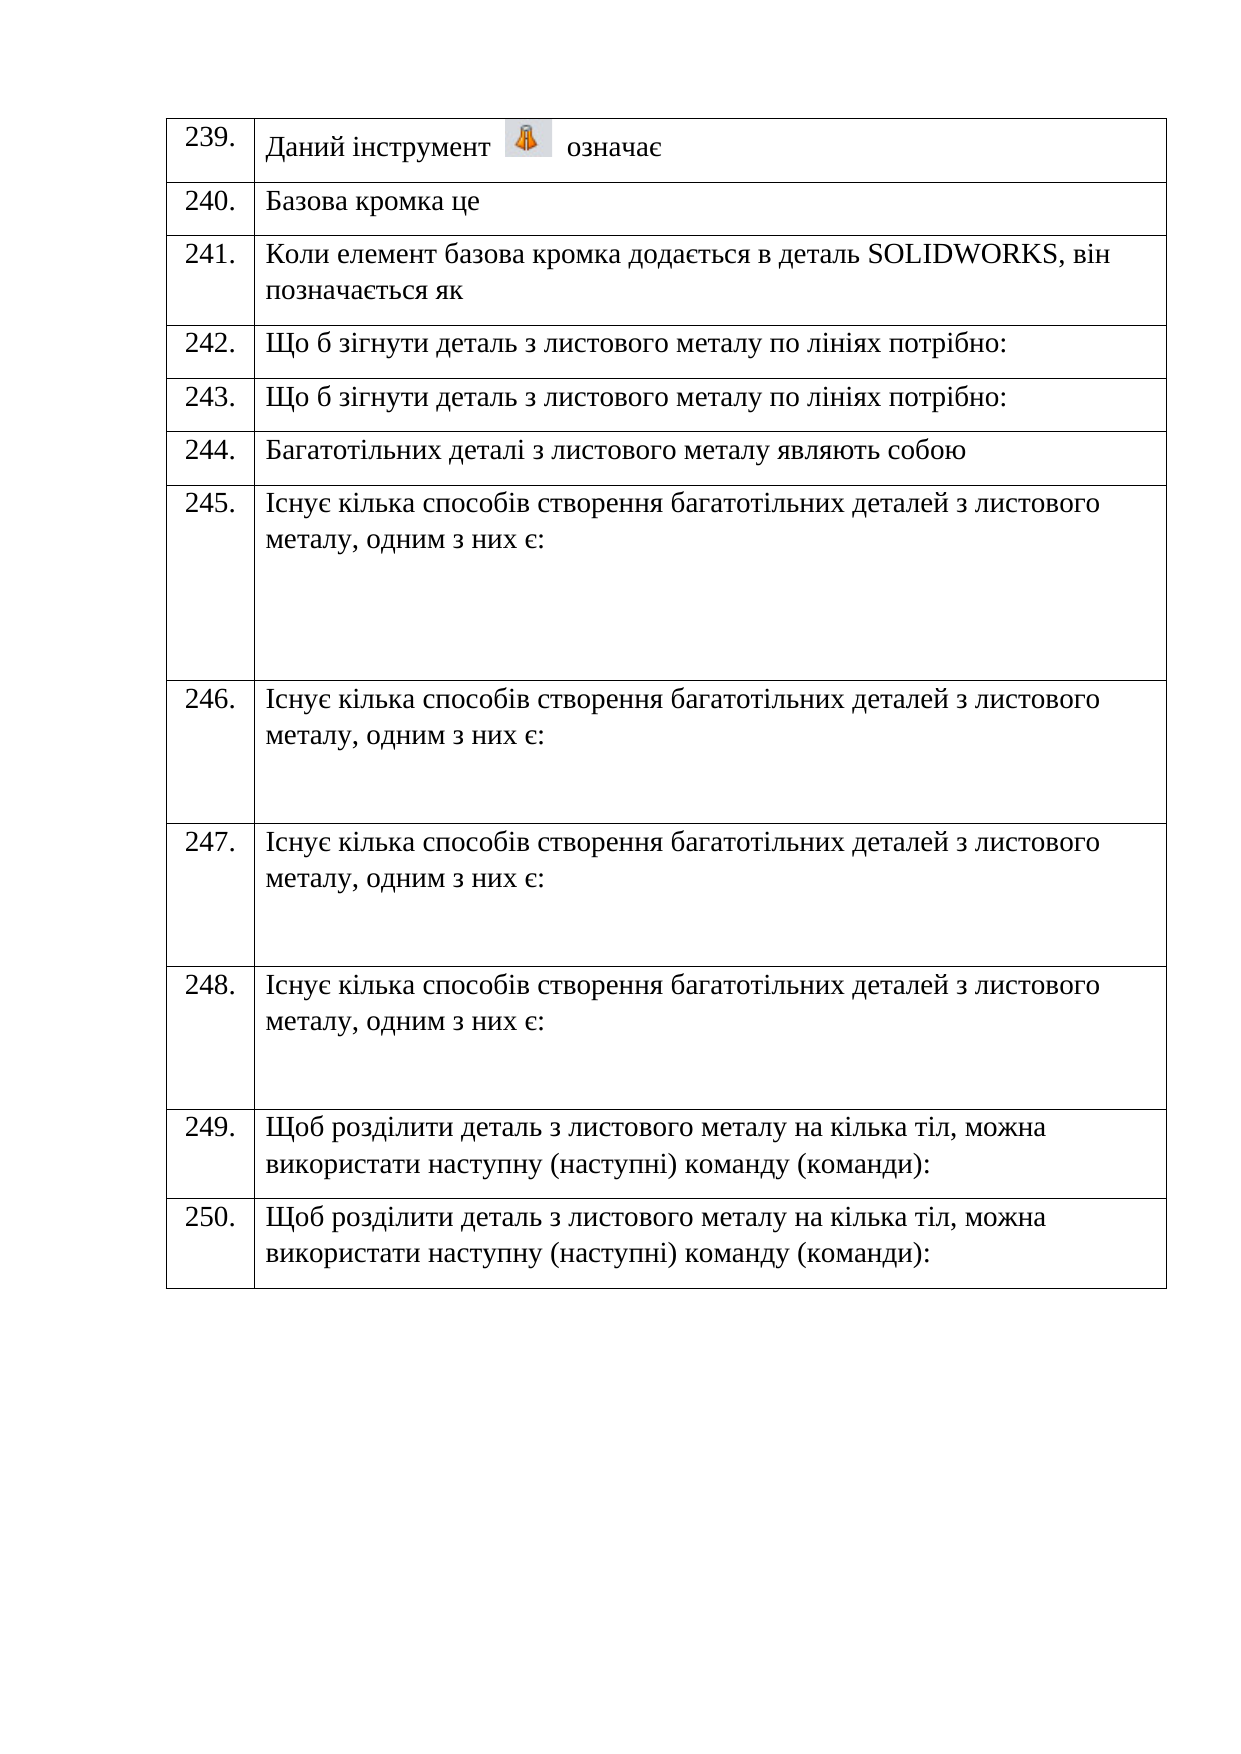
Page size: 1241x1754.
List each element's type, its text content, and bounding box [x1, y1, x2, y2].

table_cell 240. [167, 183, 254, 235]
table_cell Що б зігнути деталь з листового металу по лініях потрібно: [255, 326, 1166, 378]
table_cell 243. [167, 379, 254, 431]
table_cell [255, 119, 1166, 182]
table_cell 249. [167, 1110, 254, 1198]
table_cell Щоб розділити деталь з листового металу на кілька тіл, можна використати наступну (наступні) команду (команди): [255, 1199, 1166, 1287]
table_cell Існує кілька способів створення багатотільних деталей з листового металу, одним з них є: [255, 681, 1166, 823]
picture [505, 119, 553, 157]
table_cell Що б зігнути деталь з листового металу по лініях потрібно: [255, 379, 1166, 431]
table_cell Існує кілька способів створення багатотільних деталей з листового металу, одним з них є: [255, 824, 1166, 966]
table_cell 239. [167, 119, 254, 182]
table_cell 241. [167, 236, 254, 324]
table_cell 248. [167, 967, 254, 1108]
table_cell 245. [167, 486, 254, 680]
table_cell 247. [167, 824, 254, 966]
table_cell Коли елемент базова кромка додається в деталь SOLIDWORKS, він позначається як [255, 236, 1166, 324]
table_cell Існує кілька способів створення багатотільних деталей з листового металу, одним з них є: [255, 967, 1166, 1108]
table_cell 242. [167, 326, 254, 378]
table_cell Існує кілька способів створення багатотільних деталей з листового металу, одним з них є: [255, 486, 1166, 680]
table_cell 244. [167, 432, 254, 484]
table_cell 246. [167, 681, 254, 823]
table_cell Багатотільних деталі з листового металу являють собою [255, 432, 1166, 484]
table_cell Щоб розділити деталь з листового металу на кілька тіл, можна використати наступну (наступні) команду (команди): [255, 1110, 1166, 1198]
table_cell Базова кромка це [255, 183, 1166, 235]
table_cell 250. [167, 1199, 254, 1287]
